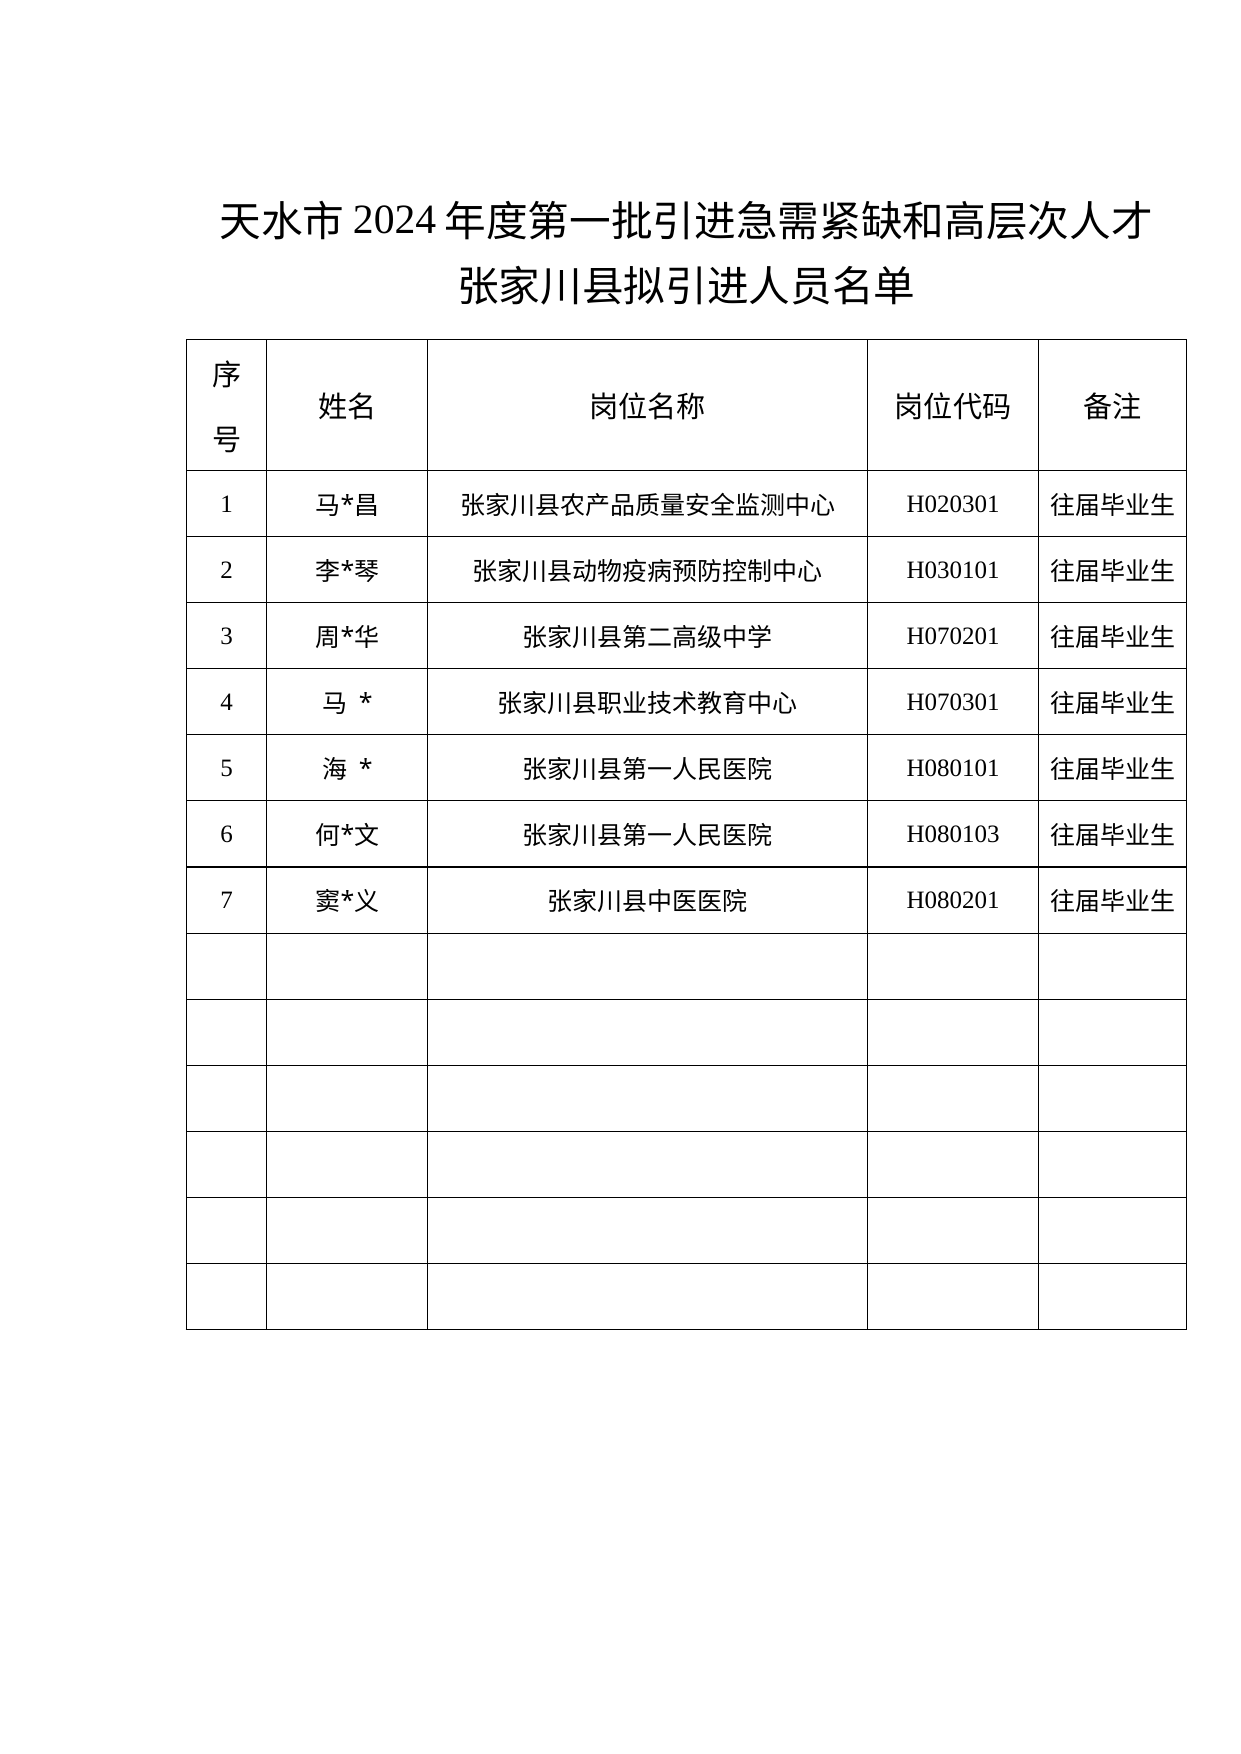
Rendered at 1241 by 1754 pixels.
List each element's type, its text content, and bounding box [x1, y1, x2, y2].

table_cell [187, 1132, 266, 1197]
table_cell 张家川县动物疫病预防控制中心 [428, 537, 867, 602]
table_cell 5 [187, 735, 266, 800]
table_cell [428, 1066, 867, 1131]
table_cell 周*华 [267, 603, 427, 668]
table_cell [1039, 1198, 1186, 1263]
table_cell 岗位代码 [868, 340, 1038, 470]
table_cell 往届毕业生 [1039, 868, 1186, 932]
table_cell [868, 1198, 1038, 1263]
table_cell [868, 1264, 1038, 1329]
table_cell H070201 [868, 603, 1038, 668]
table_cell [868, 1066, 1038, 1131]
table_cell [267, 1132, 427, 1197]
table_cell 往届毕业生 [1039, 537, 1186, 602]
table_cell [1039, 1066, 1186, 1131]
table_cell [868, 1132, 1038, 1197]
table_cell H080201 [868, 868, 1038, 932]
table_cell [267, 934, 427, 998]
table_cell [187, 1198, 266, 1263]
table_cell [187, 1264, 266, 1329]
table_cell [1039, 934, 1186, 998]
table_cell 张家川县第一人民医院 [428, 735, 867, 800]
table_cell [428, 934, 867, 998]
table_cell 马*昌 [267, 471, 427, 536]
table_cell 海 * [267, 735, 427, 800]
table_cell [1039, 1000, 1186, 1064]
table_cell [868, 1000, 1038, 1064]
table_cell [1039, 1264, 1186, 1329]
table_cell 2 [187, 537, 266, 602]
table_cell 张家川县第二高级中学 [428, 603, 867, 668]
table_cell [1039, 1132, 1186, 1197]
table_cell [187, 1000, 266, 1064]
table_cell [428, 1132, 867, 1197]
table_cell 马 * [267, 669, 427, 734]
table_cell [267, 1000, 427, 1064]
table_cell [428, 1198, 867, 1263]
table_cell 张家川县第一人民医院 [428, 801, 867, 866]
table_cell 往届毕业生 [1039, 801, 1186, 866]
table_cell 姓名 [267, 340, 427, 470]
table_cell 往届毕业生 [1039, 603, 1186, 668]
table_cell [868, 934, 1038, 998]
table_cell 李*琴 [267, 537, 427, 602]
table_cell 何*文 [267, 801, 427, 866]
table_cell H020301 [868, 471, 1038, 536]
table_cell 6 [187, 801, 266, 866]
table_cell 1 [187, 471, 266, 536]
table_cell H030101 [868, 537, 1038, 602]
table_cell [267, 1264, 427, 1329]
table_header 天水市2024年度第一批引进急需紧缺和高层次人才 张家川县拟引进人员名单 [186, 162, 1186, 339]
table_cell 张家川县农产品质量安全监测中心 [428, 471, 867, 536]
table_cell 张家川县中医医院 [428, 868, 867, 932]
table_cell H070301 [868, 669, 1038, 734]
table_cell [187, 934, 266, 998]
table_cell [428, 1264, 867, 1329]
table_cell 备注 [1039, 340, 1186, 470]
table_cell 往届毕业生 [1039, 735, 1186, 800]
table_cell 3 [187, 603, 266, 668]
table_cell 往届毕业生 [1039, 669, 1186, 734]
table_cell [267, 1066, 427, 1131]
table_cell [428, 1000, 867, 1064]
table_cell H080101 [868, 735, 1038, 800]
table_cell H080103 [868, 801, 1038, 866]
table_cell 窦*义 [267, 868, 427, 932]
table_cell [267, 1198, 427, 1263]
table_cell 岗位名称 [428, 340, 867, 470]
table_cell 7 [187, 868, 266, 932]
table_cell 序号 [187, 340, 266, 470]
table_cell 往届毕业生 [1039, 471, 1186, 536]
table_cell 张家川县职业技术教育中心 [428, 669, 867, 734]
table_cell 4 [187, 669, 266, 734]
table_cell [187, 1066, 266, 1131]
